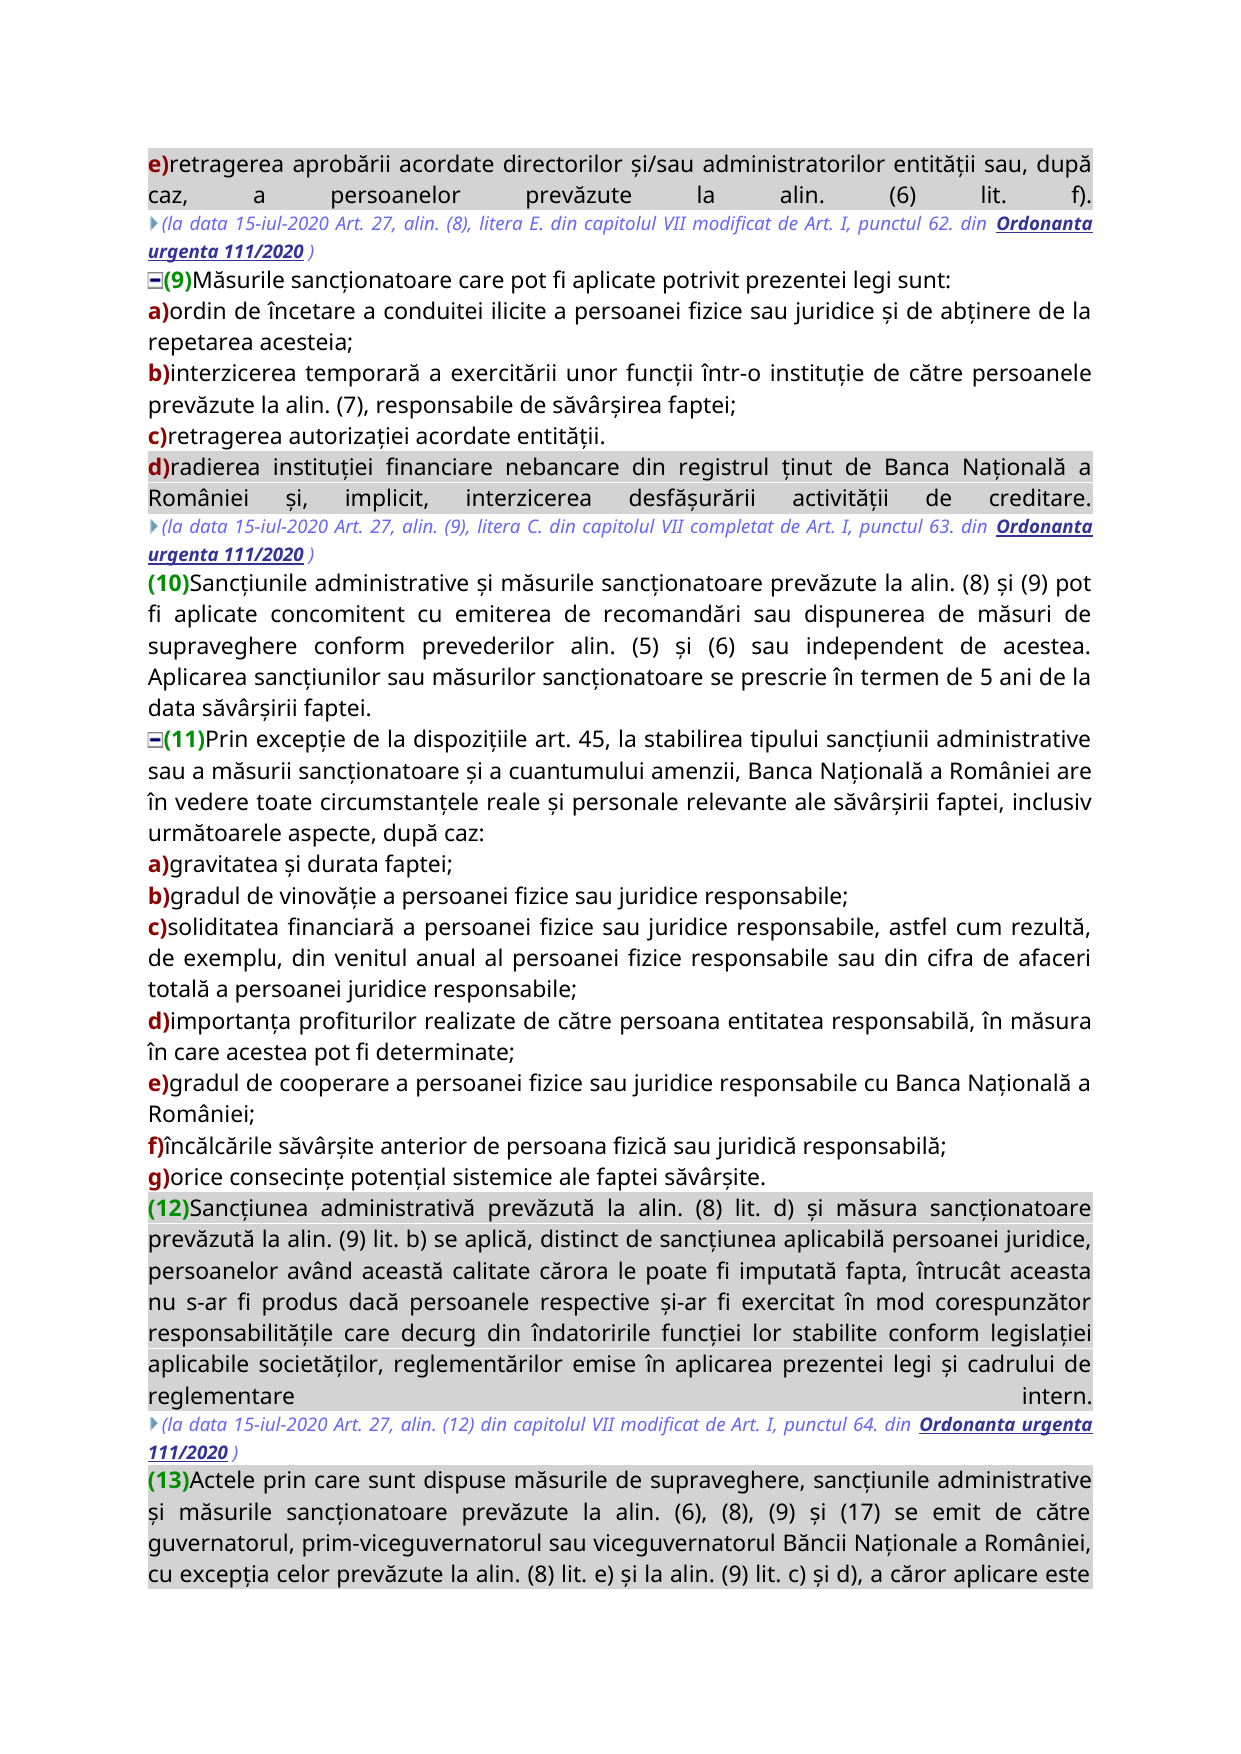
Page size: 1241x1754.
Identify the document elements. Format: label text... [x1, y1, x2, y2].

picture [147, 732, 164, 748]
text d)importanţa profiturilor realizate de către persoana entitatea responsabilă, în măsura în care acestea pot fi determinate; [148, 1005, 1093, 1067]
text b)gradul de vinovăţie a persoanei fizice sau juridice responsabile; [148, 880, 1093, 911]
text e)retragerea aprobării acordate directorilor şi/sau administratorilor entităţii sau, după caz, a persoanelor prevăzute la alin. (6) lit. f). (la data 15-iul-2020 Art. 27, alin. (8), litera E. din capitolul VII modificat de Art. I, punctul 62. din Ordonanta urgenta 111/2020 ) [148, 231, 1093, 264]
text a)gravitatea şi durata faptei; [148, 848, 1093, 880]
text c)soliditatea financiară a persoanei fizice sau juridice responsabile, astfel cum rezultă, de exemplu, din venitul anual al persoanei fizice responsabile sau din cifra de afaceri totală a persoanei juridice responsabile; [148, 911, 1093, 1005]
text d)radierea instituţiei financiare nebancare din registrul ţinut de Banca Naţională a României şi, implicit, interzicerea desfăşurării activităţii de creditare. (la data 15-iul-2020 Art. 27, alin. (9), litera C. din capitolul VII completat de Art. I, punctul 63. din Ordonanta urgenta 111/2020 ) [148, 534, 1093, 567]
text f)încălcările săvârşite anterior de persoana fizică sau juridică responsabilă; [148, 1130, 1093, 1161]
text (11)Prin excepţie de la dispoziţiile art. 45, la stabilirea tipului sancţiunii administrative sau a măsurii sancţionatoare şi a cuantumului amenzii, Banca Naţională a României are în vedere toate circumstanţele reale şi personale relevante ale săvârşirii faptei, inclusiv următoarele aspecte, după caz: [148, 723, 1093, 848]
text (9)Măsurile sancţionatoare care pot fi aplicate potrivit prezentei legi sunt: [148, 264, 1093, 295]
text a)ordin de încetare a conduitei ilicite a persoanei fizice sau juridice şi de abţinere de la repetarea acesteia; [148, 295, 1093, 357]
text c)retragerea autorizaţiei acordate entităţii. [148, 420, 1093, 451]
text b)interzicerea temporară a exercitării unor funcţii într-o instituţie de către persoanele prevăzute la alin. (7), responsabile de săvârşirea faptei; [148, 357, 1093, 420]
picture [147, 272, 164, 289]
picture [147, 519, 162, 534]
text (10)Sancţiunile administrative şi măsurile sancţionatoare prevăzute la alin. (8) şi (9) pot fi aplicate concomitent cu emiterea de recomandări sau dispunerea de măsuri de supraveghere conform prevederilor alin. (5) şi (6) sau independent de acestea. Aplicarea sancţiunilor sau măsurilor sancţionatoare se prescrie în termen de 5 ani de la data săvârşirii faptei. [148, 567, 1093, 723]
picture [147, 1417, 162, 1431]
text g)orice consecinţe potenţial sistemice ale faptei săvârşite. [148, 1161, 1093, 1192]
picture [147, 216, 162, 231]
text e)gradul de cooperare a persoanei fizice sau juridice responsabile cu Banca Naţională a României; [148, 1067, 1093, 1130]
